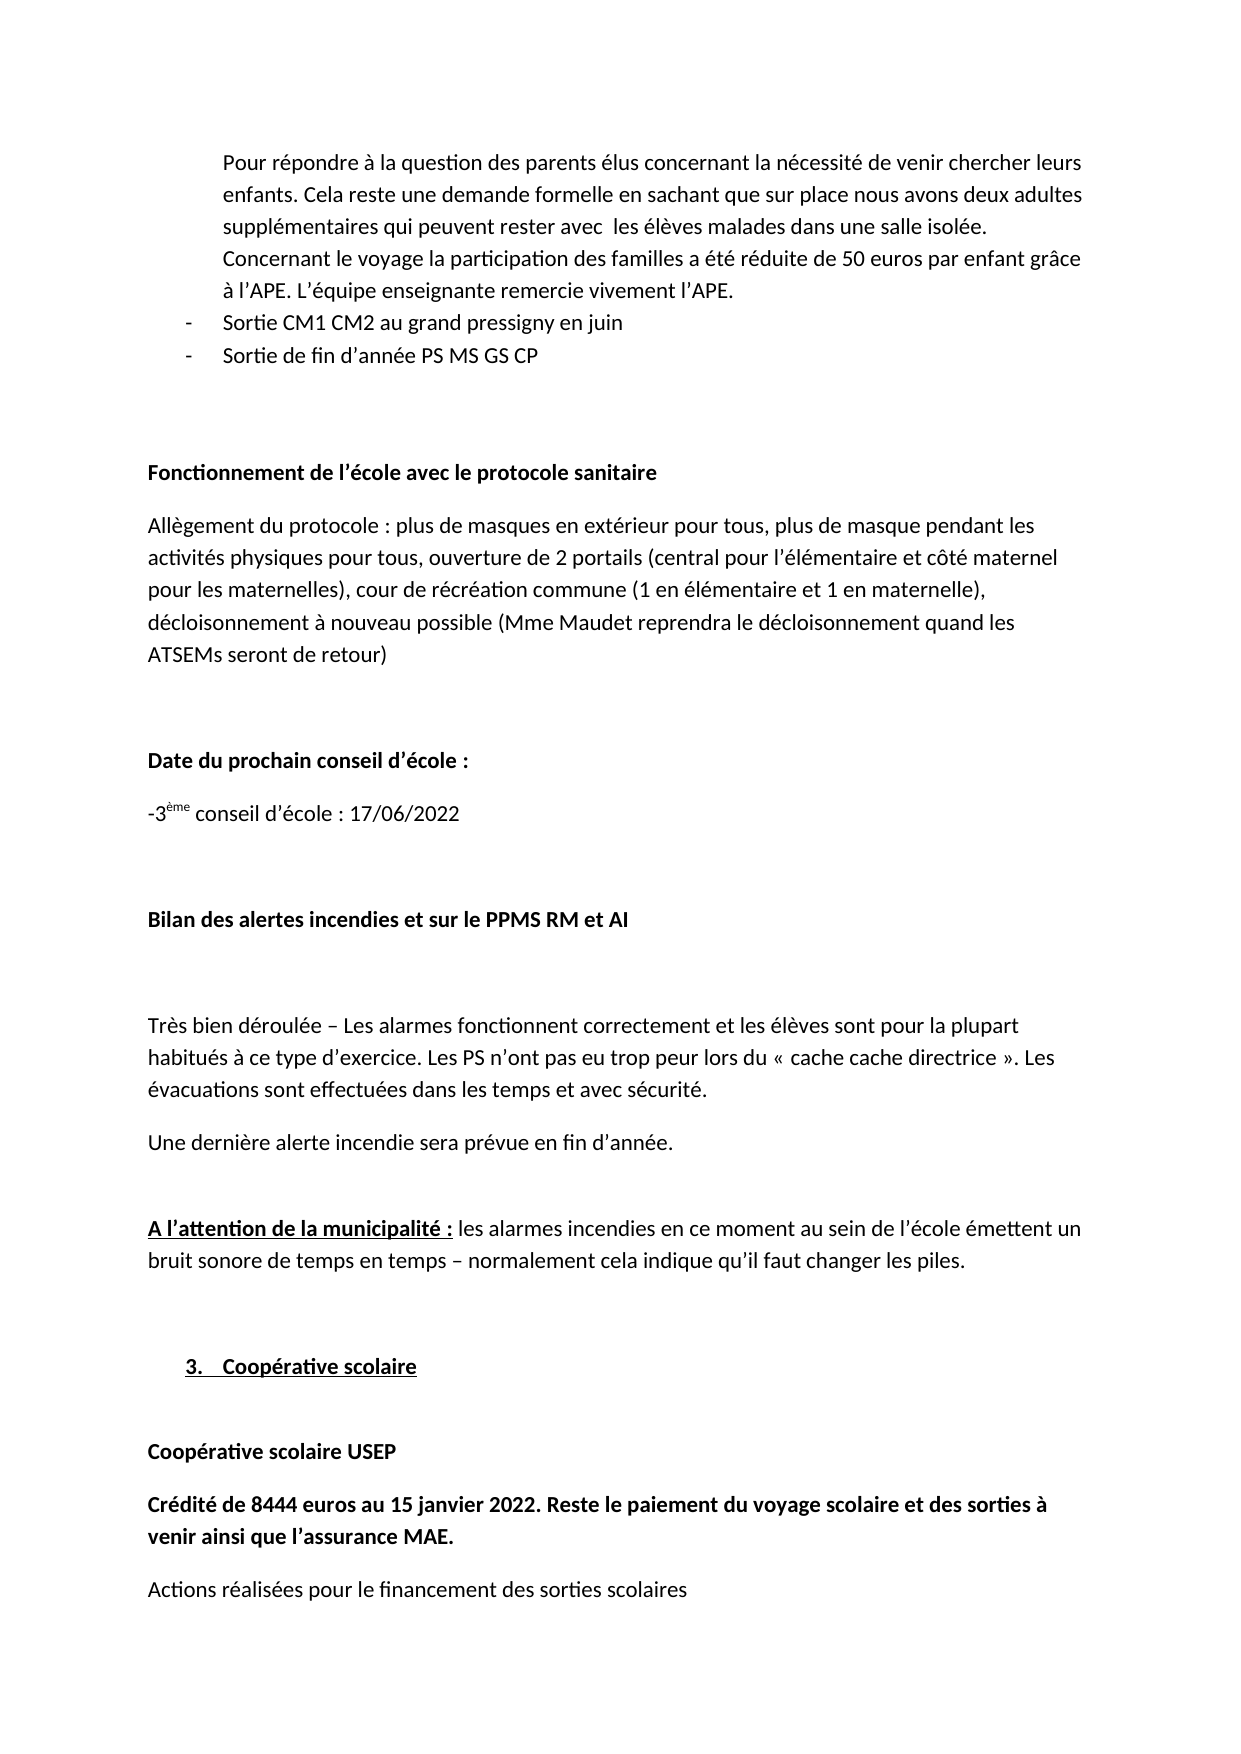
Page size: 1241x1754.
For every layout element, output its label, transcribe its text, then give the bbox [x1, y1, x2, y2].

text Très bien déroulée – Les alarmes fonctionnent correctement et les élèves sont pour la plupart habitués à ce type d’exercice. Les PS n’ont pas eu trop peur lors du « cache cache directrice ». Les évacuations sont effectuées dans les temps et avec sécurité. [148, 1011, 1093, 1103]
list Coopérative scolaire [185, 1352, 1093, 1380]
list Sortie CM1 CM2 au grand pressigny en juin [185, 308, 1093, 337]
text Bilan des alertes incendies et sur le PPMS RM et AI [148, 905, 1093, 933]
text Date du prochain conseil d’école : [148, 746, 1093, 774]
text -3ème conseil d’école : 17/06/2022 [148, 799, 1093, 827]
list Pour répondre à la question des parents élus concernant la nécessité de venir chercher leurs enfants. Cela reste une demande formelle en sachant que sur place nous avons deux adultes supplémentaires qui peuvent rester avec les élèves malades dans une salle isolée. [223, 148, 1093, 240]
text Allègement du protocole : plus de masques en extérieur pour tous, plus de masque pendant les activités physiques pour tous, ouverture de 2 portails (central pour l’élémentaire et côté maternel pour les maternelles), cour de récréation commune (1 en élémentaire et 1 en maternelle), décloisonnement à nouveau possible (Mme Maudet reprendra le décloisonnement quand les ATSEMs seront de retour) [148, 511, 1093, 668]
text A l’attention de la municipalité : les alarmes incendies en ce moment au sein de l’école émettent un bruit sonore de temps en temps – normalement cela indique qu’il faut changer les piles. [148, 1214, 1093, 1274]
text Actions réalisées pour le financement des sorties scolaires [148, 1575, 1093, 1603]
list Sortie de fin d’année PS MS GS CP [185, 341, 1093, 369]
list Concernant le voyage la participation des familles a été réduite de 50 euros par enfant grâce à l’APE. L’équipe enseignante remercie vivement l’APE. [223, 244, 1093, 304]
text Crédité de 8444 euros au 15 janvier 2022. Reste le paiement du voyage scolaire et des sorties à venir ainsi que l’assurance MAE. [148, 1490, 1093, 1550]
text Une dernière alerte incendie sera prévue en fin d’année. [148, 1128, 1093, 1189]
text Fonctionnement de l’école avec le protocole sanitaire [148, 458, 1093, 486]
text Coopérative scolaire USEP [148, 1405, 1093, 1465]
